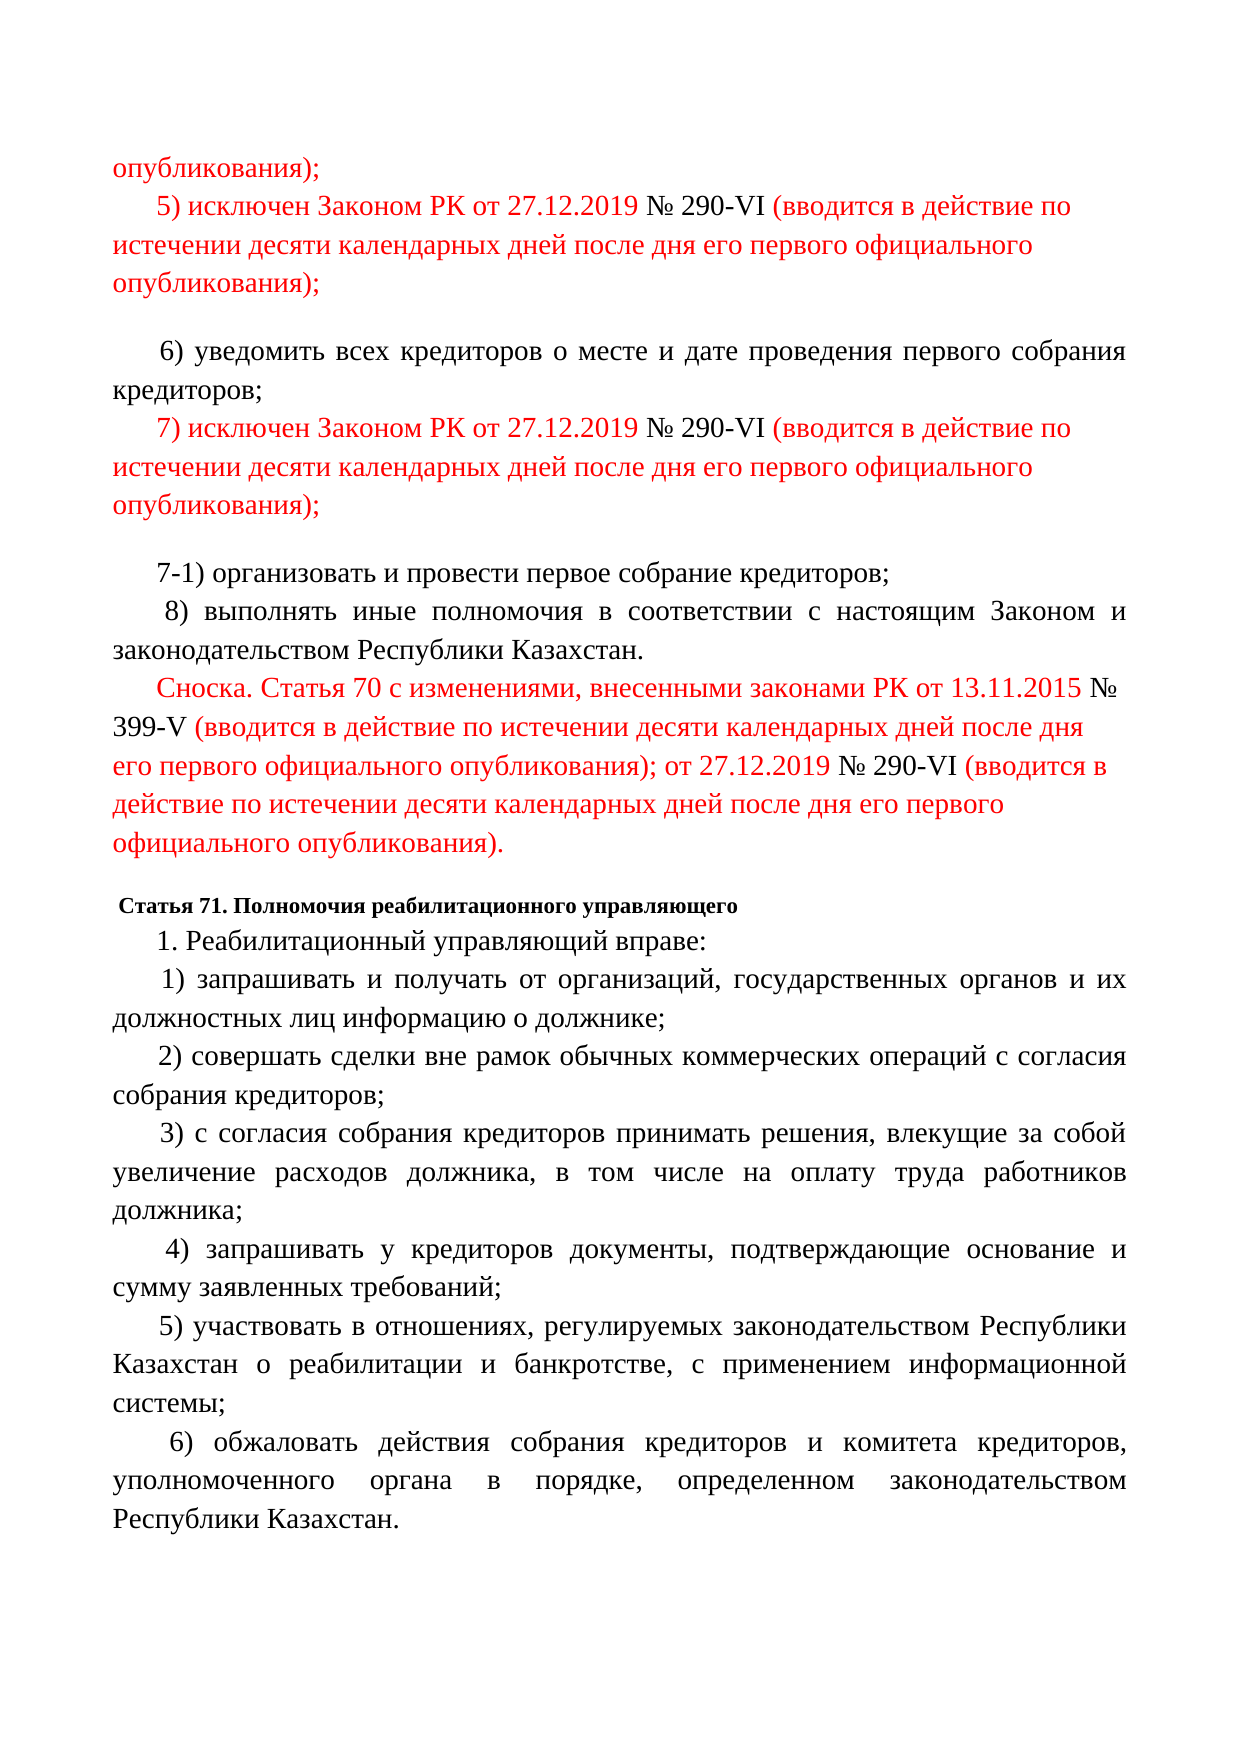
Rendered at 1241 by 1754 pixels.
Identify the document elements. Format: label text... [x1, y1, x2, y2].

text 8) выполнять иные полномочия в соответствии с настоящим Законом и законодательством Республики Казахстан. [112, 593, 1128, 666]
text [112, 150, 1128, 329]
text 4) запрашивать у кредиторов документы, подтверждающие основание и сумму заявленных требований; [112, 1231, 1128, 1303]
text 7-1) организовать и провести первое собрание кредиторов; [112, 555, 1128, 588]
text 6) обжаловать действия собрания кредиторов и комитета кредиторов, уполномоченного органа в порядке, определенном законодательством Республики Казахстан. [112, 1424, 1128, 1534]
text 5) участвовать в отношениях, регулируемых законодательством Республики Казахстан о реабилитации и банкротстве, с применением информационной системы; [112, 1308, 1128, 1419]
text 1) запрашивать и получать от организаций, государственных органов и их должностных лиц информацию о должнике; [112, 961, 1128, 1033]
text 6) уведомить всех кредиторов о месте и дате проведения первого собрания кредиторов; [112, 333, 1128, 405]
text Сноска. Статья 70 с изменениями, внесенными законами РК от 13.11.2015 № 399-V (вводится в действие по истечении десяти календарных дней после дня его первого официального опубликования); от 27.12.2019 № 290-VI (вводится в действие по истечении десяти календарных дней после дня его первого официального опубликования). [112, 671, 1128, 888]
text 2) совершать сделки вне рамок обычных коммерческих операций с согласия собрания кредиторов; [112, 1038, 1128, 1110]
text 7) исключен Законом РК от 27.12.2019 № 290-VI (вводится в действие по истечении десяти календарных дней после дня его первого официального опубликования); [112, 410, 1128, 551]
text Статья 71. Полномочия реабилитационного управляющего [112, 892, 1128, 919]
text 1. Реабилитационный управляющий вправе: [112, 923, 1128, 956]
text 3) с согласия собрания кредиторов принимать решения, влекущие за собой увеличение расходов должника, в том числе на оплату труда работников должника; [112, 1115, 1128, 1226]
